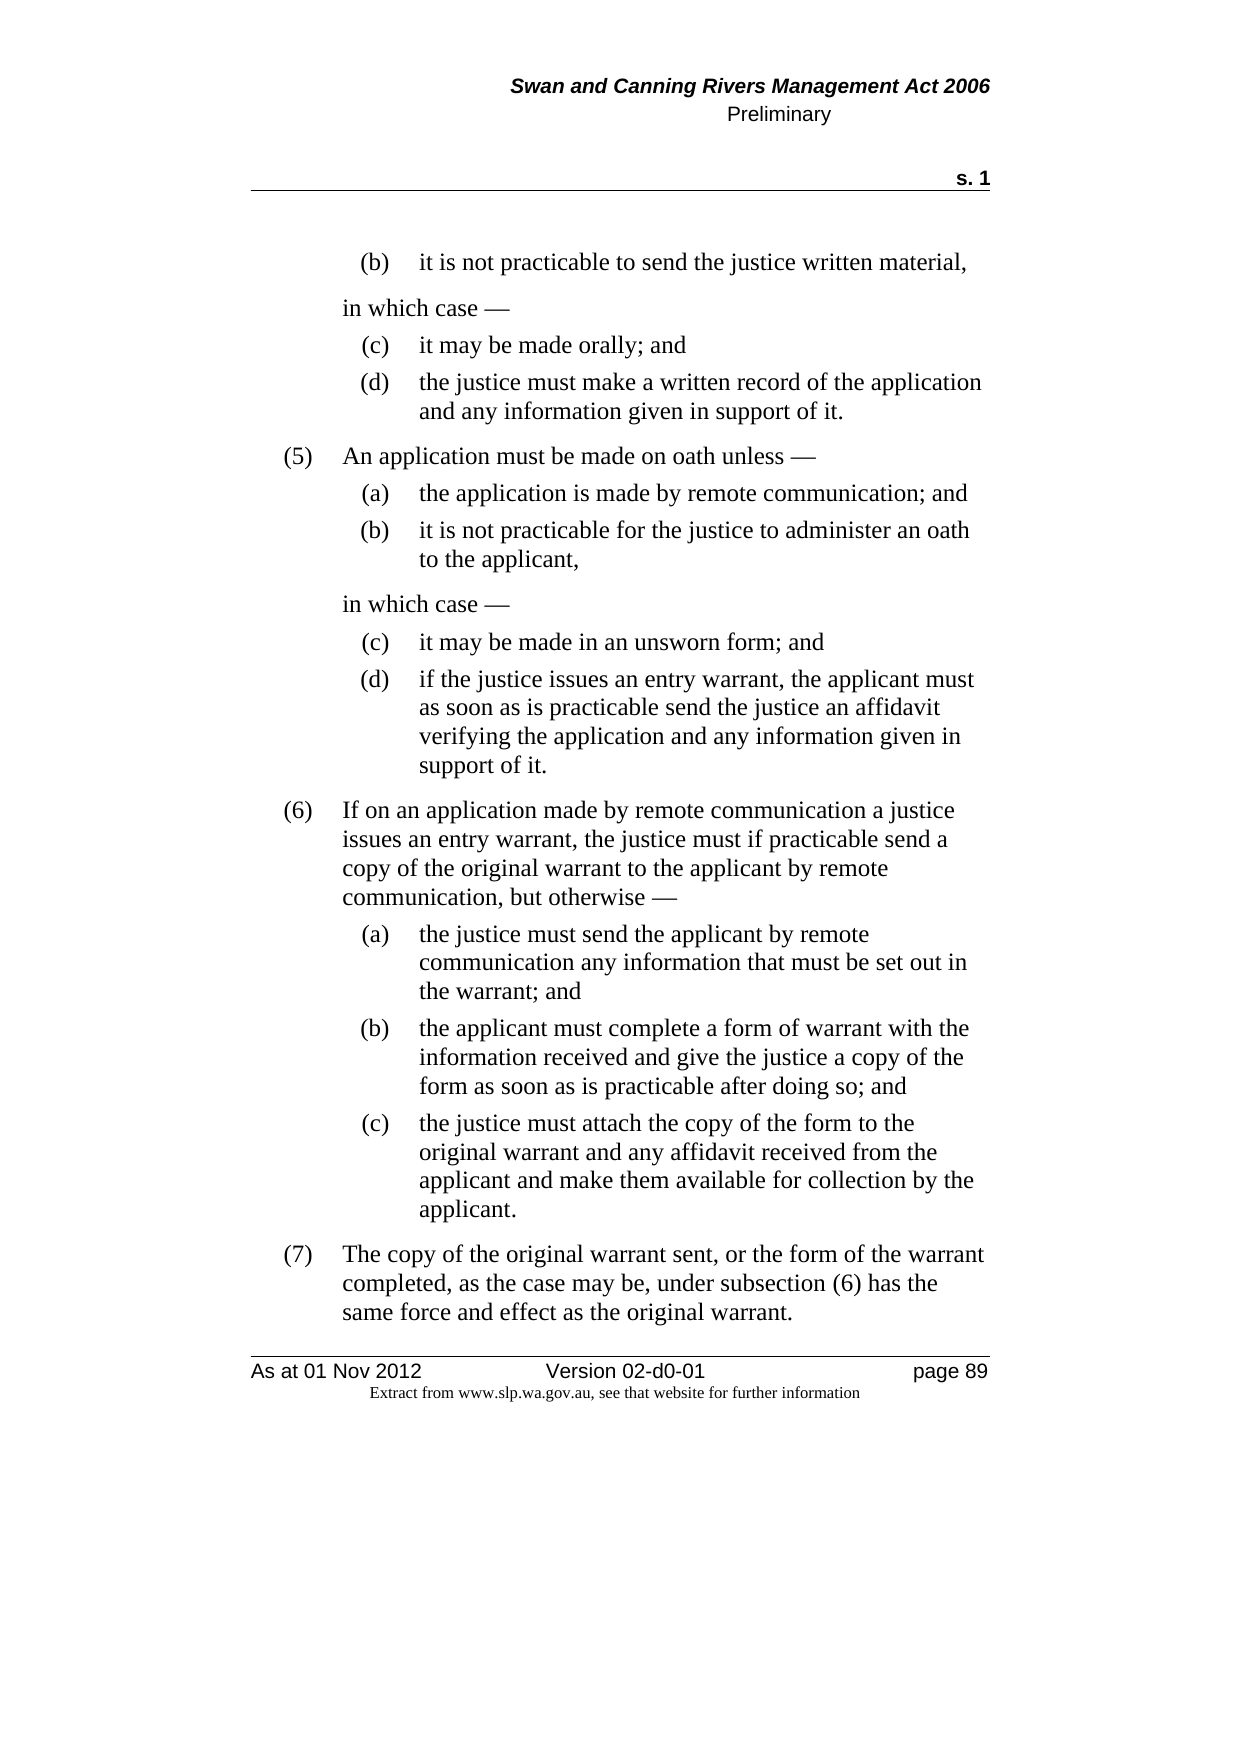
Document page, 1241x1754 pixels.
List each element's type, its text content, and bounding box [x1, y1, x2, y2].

text in which case — [251, 293, 990, 322]
text (a) the application is made by remote communication; and [251, 478, 990, 507]
text (c) the justice must attach the copy of the form to the original warrant and any affidavit received from the applicant and make them available for collection by the applicant. [251, 1108, 990, 1223]
text (a) the justice must send the applicant by remote communication any information that must be set out in the warrant; and [251, 919, 990, 1005]
text in which case — [251, 589, 990, 618]
text (c) it may be made in an unsworn form; and [251, 627, 990, 655]
text (5) An application must be made on oath unless — [251, 441, 990, 470]
text (b) it is not practicable to send the justice written material, [251, 247, 990, 276]
text (b) the applicant must complete a form of warrant with the information received and give the justice a copy of the form as soon as is practicable after doing so; and [251, 1013, 990, 1099]
text (7) The copy of the original warrant sent, or the form of the warrant completed, as the case may be, under subsection (6) has the same force and effect as the original warrant. [251, 1239, 990, 1326]
text (c) it may be made orally; and [251, 330, 990, 359]
text (b) it is not practicable for the justice to administer an oath to the applicant, [251, 515, 990, 573]
text (d) if the justice issues an entry warrant, the applicant must as soon as is practicable send the justice an affidavit verifying the application and any information given in support of it. [251, 664, 990, 779]
text (d) the justice must make a written record of the application and any information given in support of it. [251, 367, 990, 424]
text (6) If on an application made by remote communication a justice issues an entry warrant, the justice must if practicable send a copy of the original warrant to the applicant by remote communication, but otherwise — [251, 795, 990, 910]
